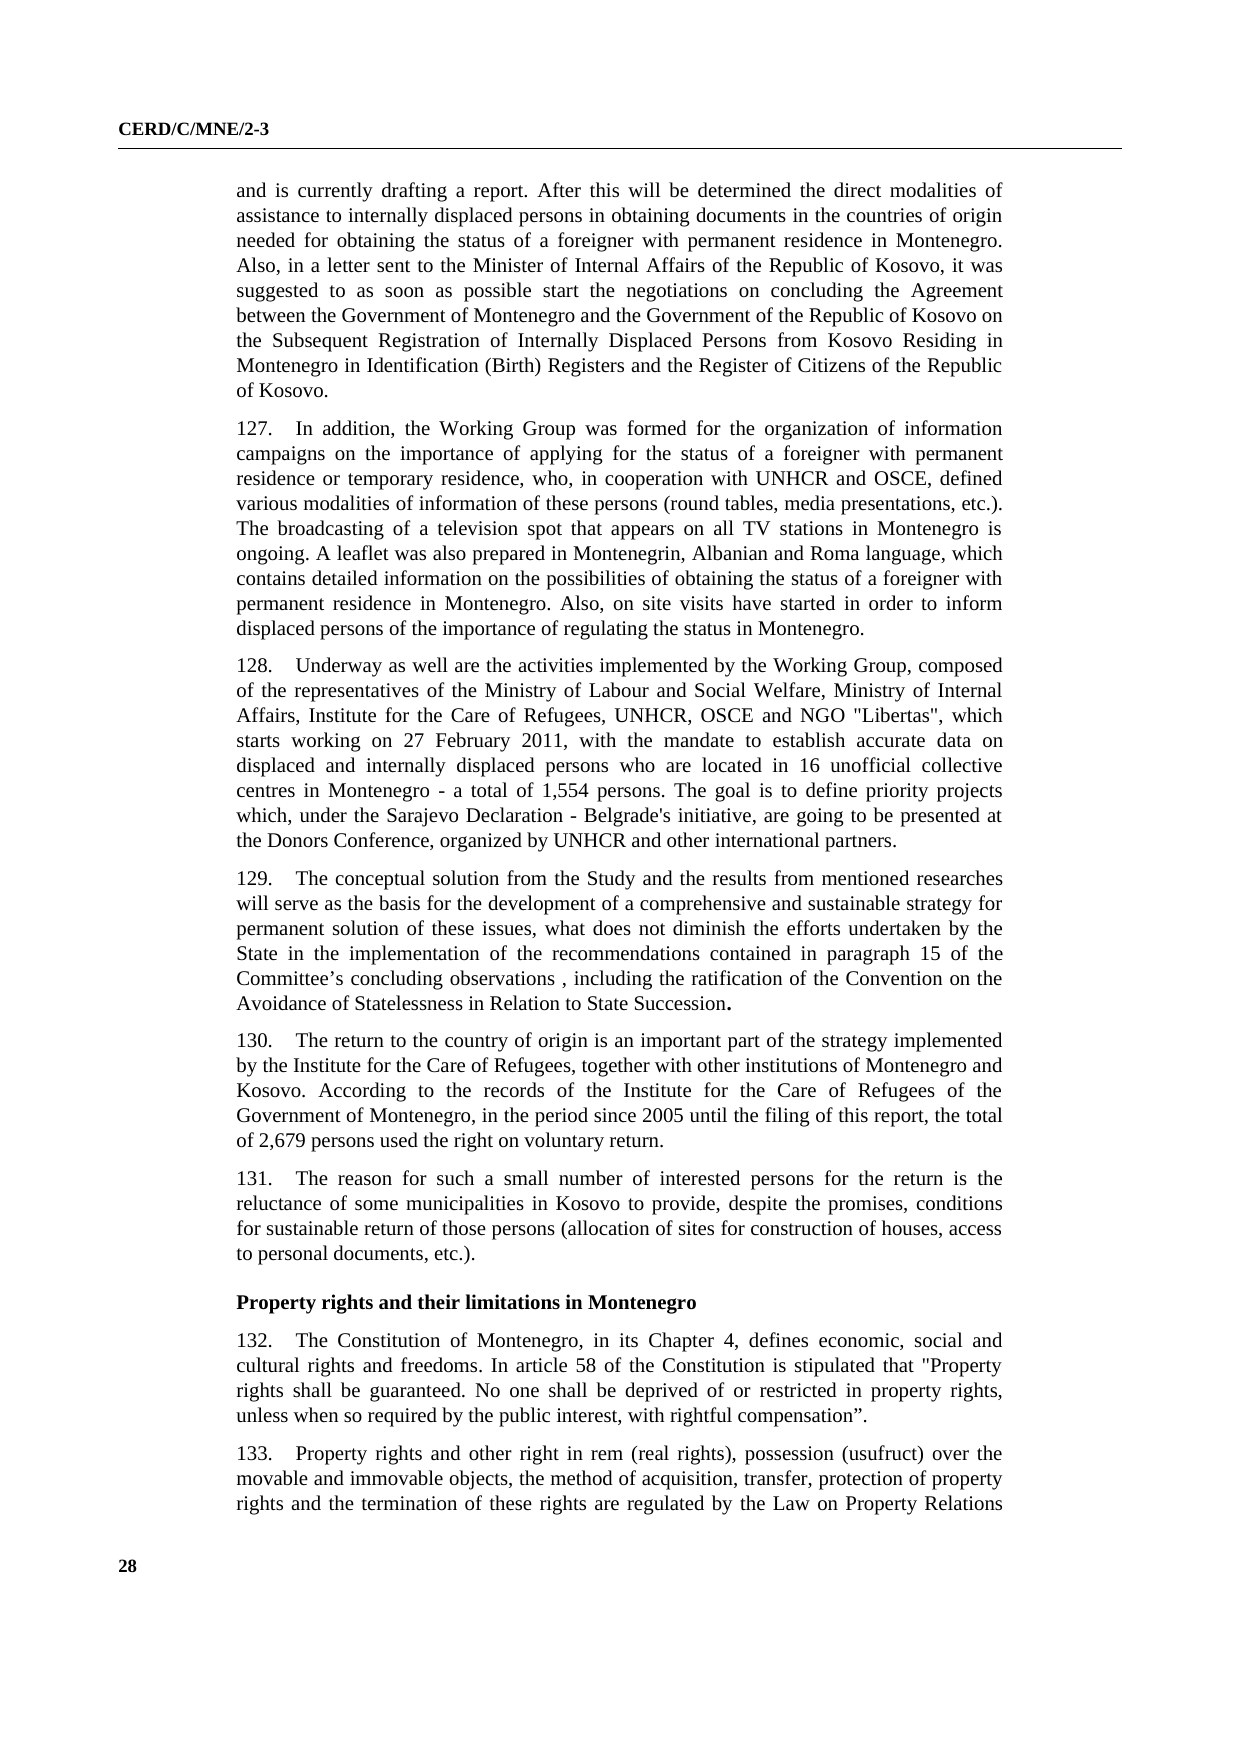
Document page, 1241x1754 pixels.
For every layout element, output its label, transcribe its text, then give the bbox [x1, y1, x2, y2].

text Property rights and their limitations in [118, 1290, 1004, 1315]
text 127. In addition, the Working Group was formed for the organization of information campaigns on the importance of applying for the status of a foreigner with permanent residence or temporary residence, who, in cooperation with UNHCR and OSCE, defined various modalities of information of these persons (round tables, media presentations, etc.). The broadcasting of a television spot that appears on all TV stations in is ongoing. A leaflet was also prepared in Montenegrin, Albanian and Roma language, which contains detailed information on the possibilities of obtaining the status of a foreigner with permanent residence in . Also, on site visits have started in order to inform displaced persons of the importance of regulating the status in . [236, 415, 1004, 640]
text 128. Underway as well are the activities implemented by the Working Group, composed of the representatives of the Ministry of Labour and Social Welfare, Ministry of Internal Affairs, Institute for the Care of Refugees, UNHCR, OSCE and NGO "Libertas", which starts working on 27 February 2011, with the mandate to establish accurate data on displaced and internally displaced persons who are located in 16 unofficial collective centres in Montenegro - a total of 1,554 persons. The goal is to define priority projects which, under the Sarajevo Declaration - 's initiative, are going to be presented at the Donors Conference, organized by UNHCR and other international partners. [236, 652, 1004, 852]
text 131. The reason for such a small number of interested persons for the return is the reluctance of some municipalities in Kosovo to provide, despite the promises, conditions for sustainable return of those persons (allocation of sites for construction of houses, access to personal documents, etc.). [236, 1165, 1004, 1265]
text 130. The return to the country of origin is an important part of the strategy implemented by the Institute for the Care of Refugees, together with other institutions of and Kosovo. According to the records of the Institute for the Care of Refugees of the Government of Montenegro, in the period since 2005 until the filing of this report, the total of 2,679 persons used the right on voluntary return. [236, 1027, 1004, 1152]
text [236, 177, 1004, 402]
text 132. The Constitution of , in its Chapter 4, defines economic, social and cultural rights and freedoms. In article 58 of the Constitution is stipulated that "Property rights shall be guaranteed. No one shall be deprived of or restricted in property rights, unless when so required by the public interest, with rightful compensation”. [236, 1327, 1004, 1427]
text 129. The conceptual solution from the Study and the results from mentioned researches will serve as the basis for the development of a comprehensive and sustainable strategy for permanent solution of these issues, what does not diminish the efforts undertaken by the State in the implementation of the recommendations contained in paragraph 15 of the Committee’s concluding observations , including the ratification of the Convention on the Avoidance of Statelessness in Relation to State Succession. [236, 865, 1004, 1015]
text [236, 1440, 1004, 1515]
